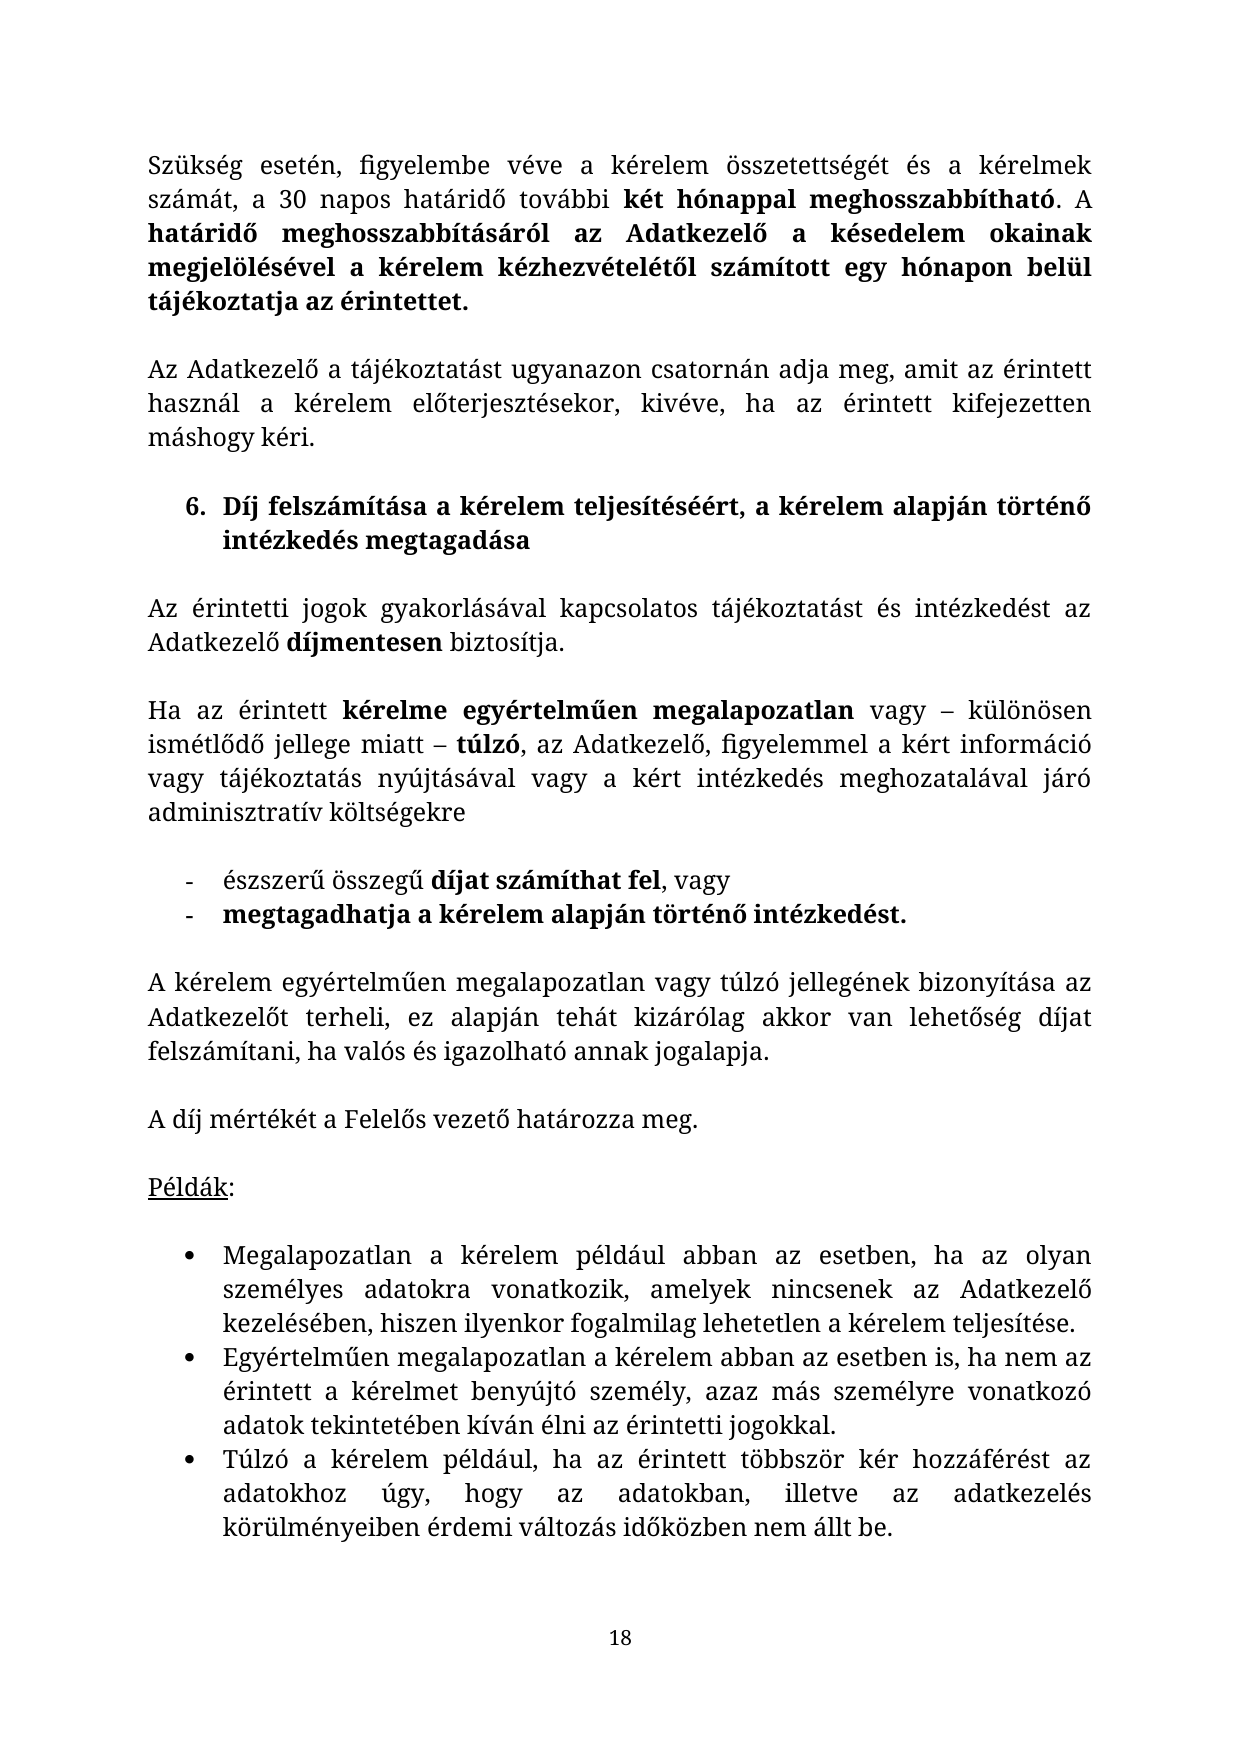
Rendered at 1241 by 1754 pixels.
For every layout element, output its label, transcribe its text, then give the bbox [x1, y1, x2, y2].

text Az Adatkezelő a tájékoztatást ugyanazon csatornán adja meg, amit az érintett használ a kérelem előterjesztésekor, kivéve, ha az érintett kifejezetten máshogy kéri. [148, 352, 1093, 454]
text A kérelem egyértelműen megalapozatlan vagy túlzó jellegének bizonyítása az Adatkezelőt terheli, ez alapján tehát kizárólag akkor van lehetőség díjat felszámítani, ha valós és igazolható annak jogalapja. [148, 965, 1093, 1067]
list Egyértelműen megalapozatlan a kérelem abban az esetben is, ha nem az érintett a kérelmet benyújtó személy, azaz más személyre vonatkozó adatok tekintetében kíván élni az érintetti jogokkal. [185, 1340, 1093, 1442]
text Szükség esetén, figyelembe véve a kérelem összetettségét és a kérelmek számát, a 30 napos határidő további két hónappal meghosszabbítható. A határidő meghosszabbításáról az Adatkezelő a késedelem okainak megjelölésével a kérelem kézhezvételétől számított egy hónapon belül tájékoztatja az érintettet. [148, 148, 1093, 318]
list észszerű összegű díjat számíthat fel, vagy [185, 863, 1093, 897]
text Az érintetti jogok gyakorlásával kapcsolatos tájékoztatást és intézkedést az Adatkezelő díjmentesen biztosítja. [148, 590, 1093, 658]
text A díj mértékét a Felelős vezető határozza meg. [148, 1101, 1093, 1135]
list Túlzó a kérelem például, ha az érintett többször kér hozzáférést az adatokhoz úgy, hogy az adatokban, illetve az adatkezelés körülményeiben érdemi változás időközben nem állt be. [185, 1442, 1093, 1544]
text Példák: [148, 1169, 1093, 1203]
list Díj felszámítása a kérelem teljesítéséért, a kérelem alapján történő intézkedés megtagadása [185, 488, 1093, 556]
list Megalapozatlan a kérelem például abban az esetben, ha az olyan személyes adatokra vonatkozik, amelyek nincsenek az Adatkezelő kezelésében, hiszen ilyenkor fogalmilag lehetetlen a kérelem teljesítése. [185, 1238, 1093, 1340]
text Ha az érintett kérelme egyértelműen megalapozatlan vagy – különösen ismétlődő jellege miatt – túlzó, az Adatkezelő, figyelemmel a kért információ vagy tájékoztatás nyújtásával vagy a kért intézkedés meghozatalával járó adminisztratív költségekre [148, 693, 1093, 829]
list megtagadhatja a kérelem alapján történő intézkedést. [185, 897, 1093, 931]
